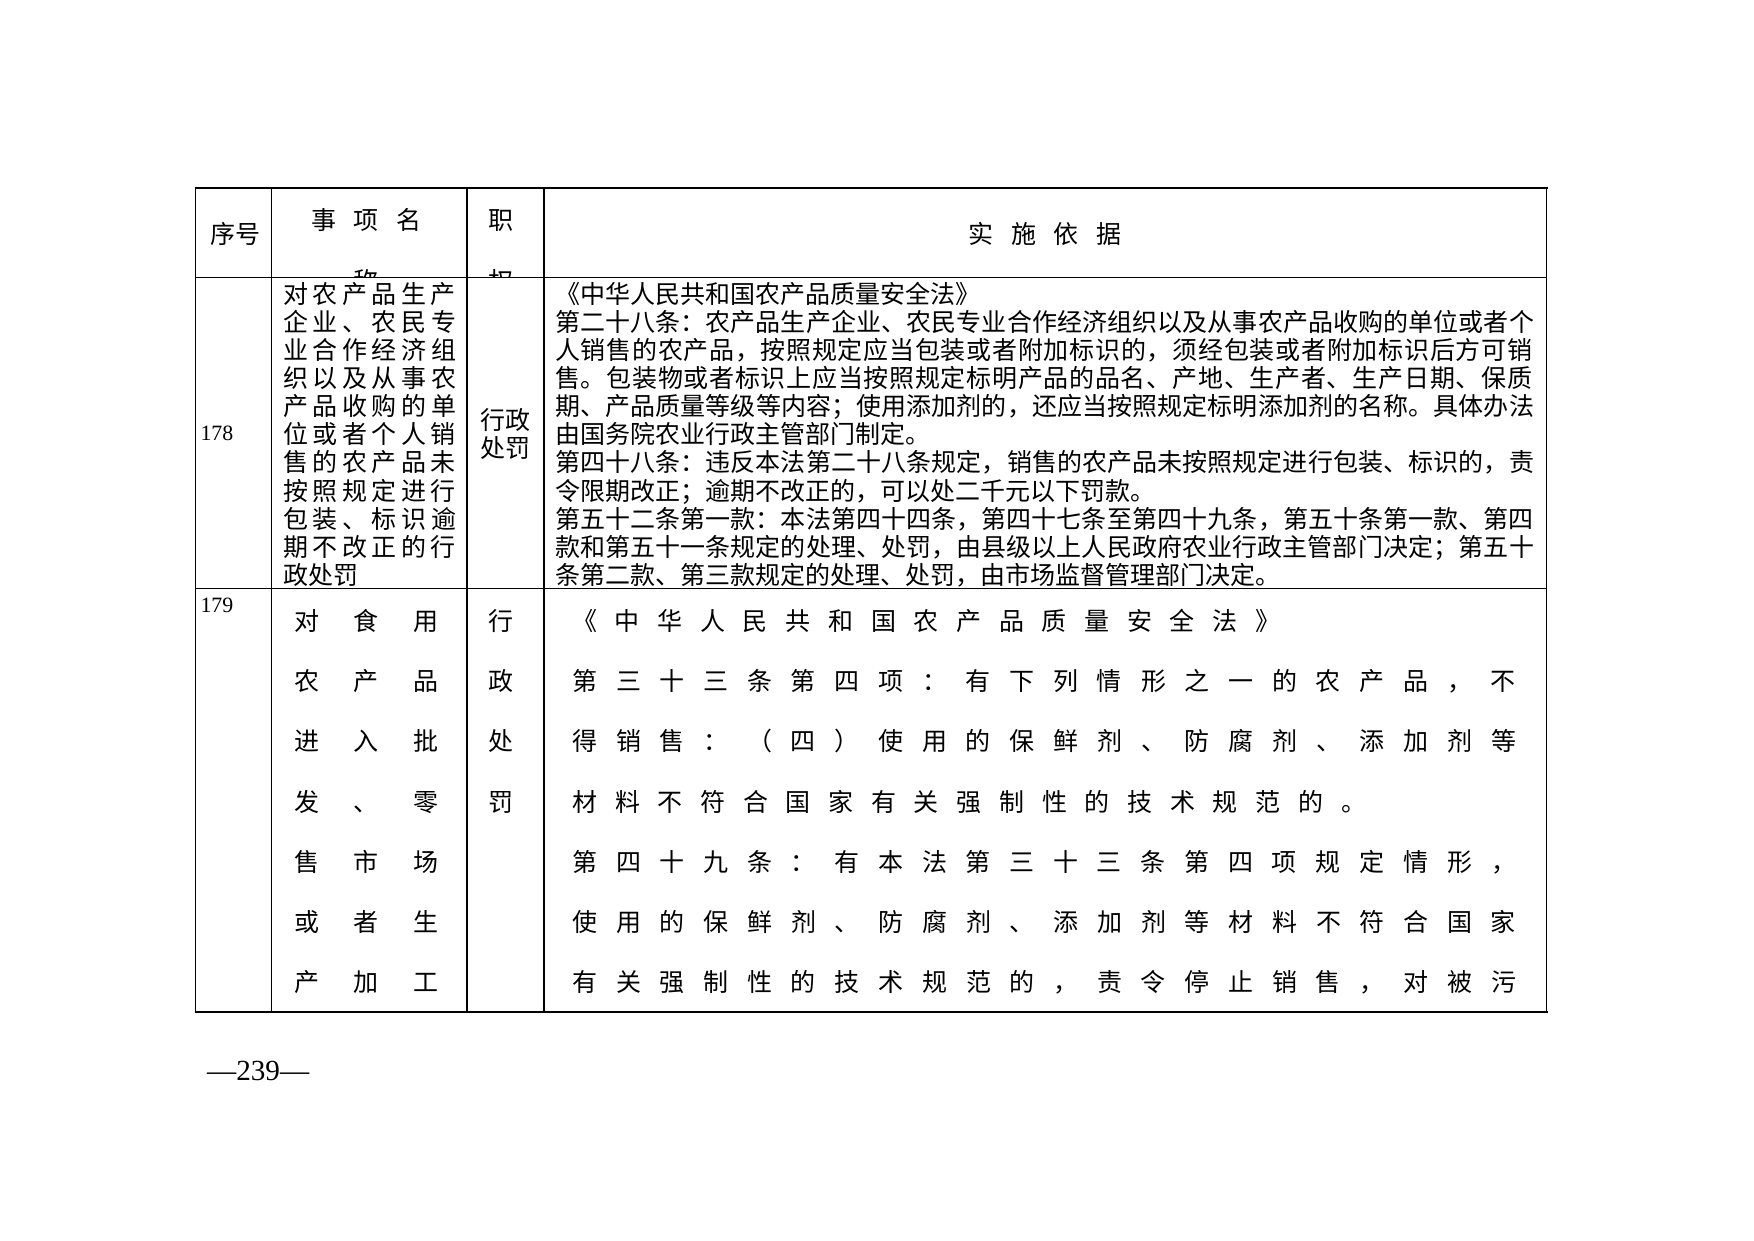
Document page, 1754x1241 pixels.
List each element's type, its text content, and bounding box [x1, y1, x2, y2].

table_header 序号 [196, 189, 271, 277]
table_cell 对农产品生产企业、农民专业合作经济组织以及从事农产品收购的单位或者个人销售的农产品未按照规定进行包装、标识逾期不改正的行政处罚 [272, 278, 466, 587]
table_cell [196, 278, 271, 587]
table_cell 行政处罚 [468, 589, 543, 1011]
table_header 职权类型 [468, 189, 543, 277]
table_cell 行政处罚 [468, 278, 543, 587]
table_header 实施依据 [545, 189, 1546, 277]
table_cell [196, 589, 271, 1011]
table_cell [272, 589, 466, 1011]
table_cell 《中华人民共和国农产品质量安全法》 第二十八条：农产品生产企业、农民专业合作经济组织以及从事农产品收购的单位或者个人销售的农产品，按照规定应当包装或者附加标识的，须经包装或者附加标识后方可销售。包装物或者标识上应当按照规定标明产品的品名、产地、生产者、生产日期、保质期、产品质量等级等内容；使用添加剂的，还应当按照规定标明添加剂的名称。具体办法由国务院农业行政主管部门制定。 第四十八条：违反本法第二十八条规定，销售的农产品未按照规定进行包装、标识的，责令限期改正；逾期不改正的，可以处二千元以下罚款。 第五十二条第一款：本法第四十四条，第四十七条至第四十九条，第五十条第一款、第四款和第五十一条规定的处理、处罚，由县级以上人民政府农业行政主管部门决定；第五十条第二款、第三款规定的处理、处罚，由市场监督管理部门决定。 [545, 278, 1546, 587]
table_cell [545, 589, 1546, 1011]
table_header 事项名称 [272, 189, 466, 277]
